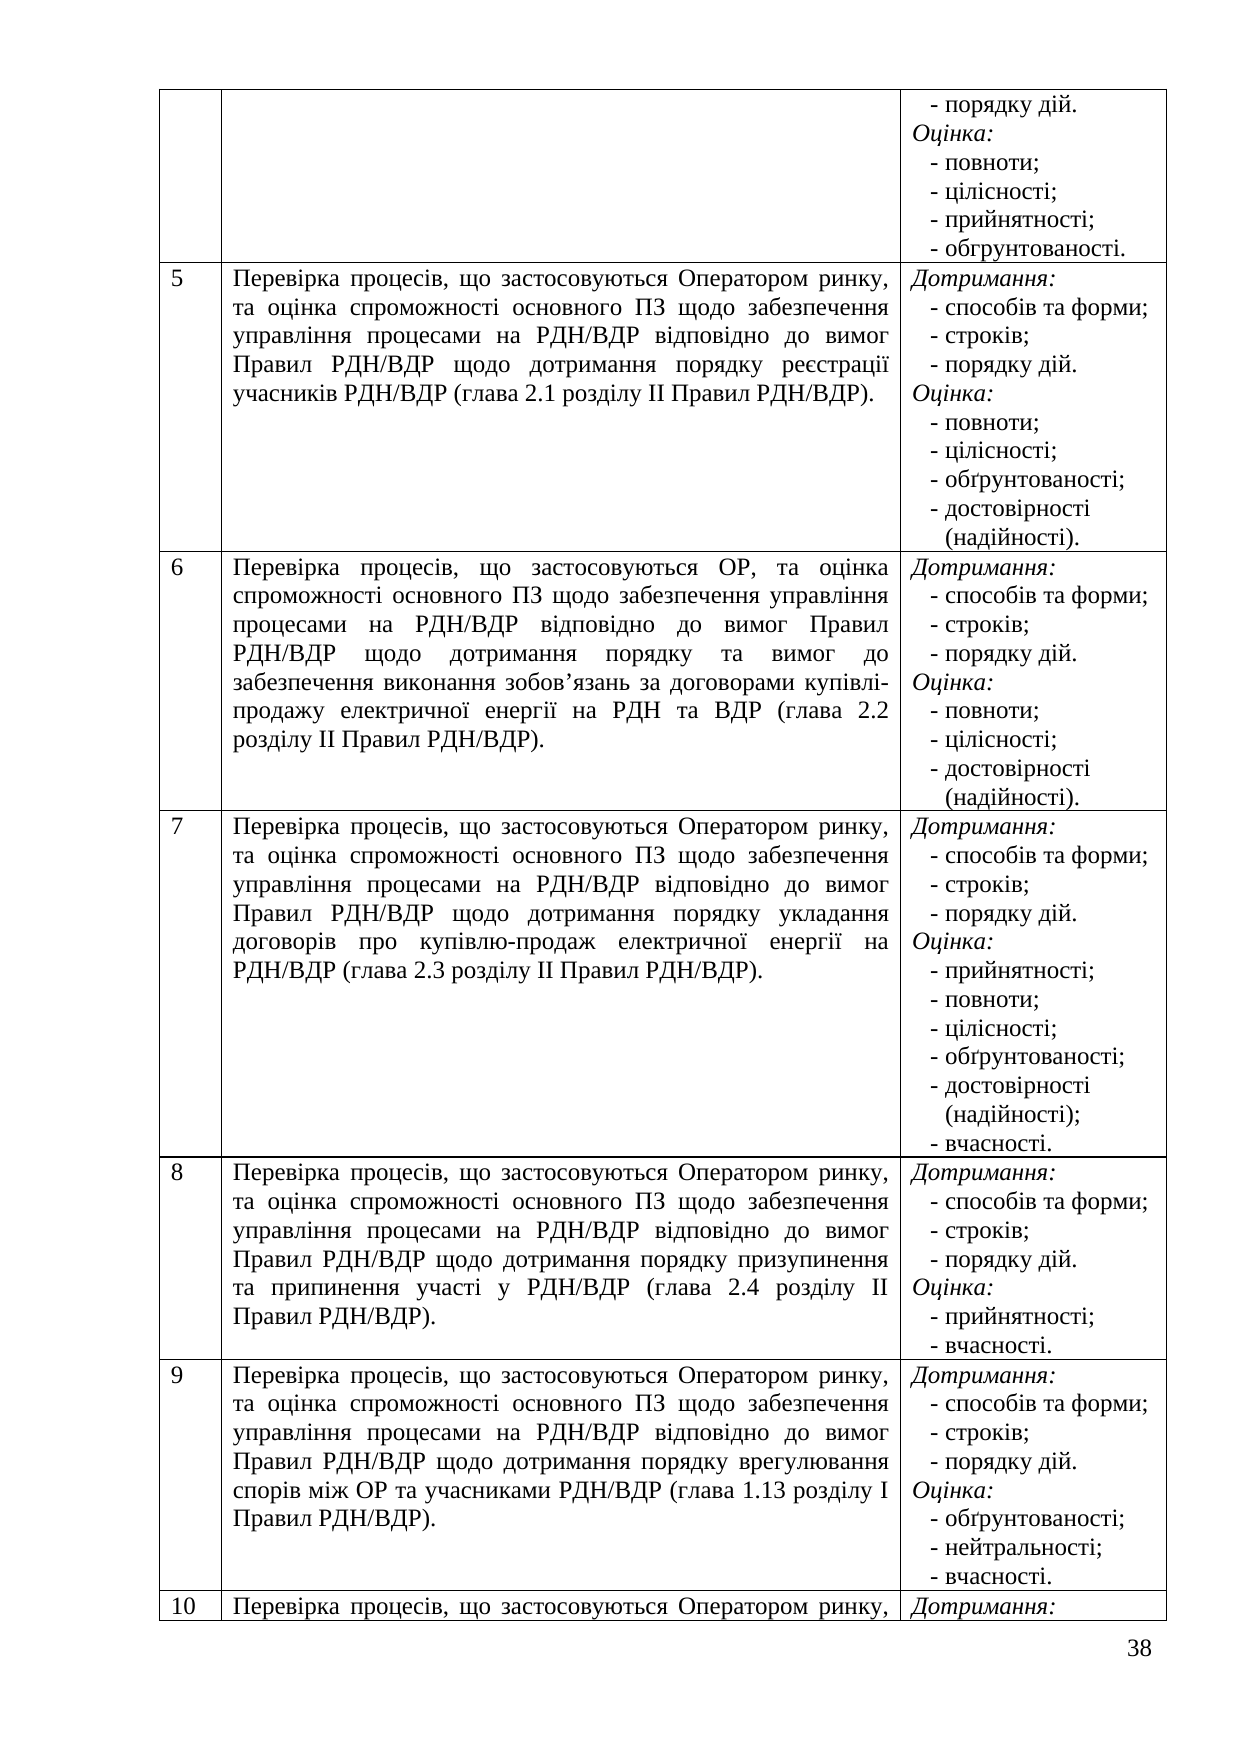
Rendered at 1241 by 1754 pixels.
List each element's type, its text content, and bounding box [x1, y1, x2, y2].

table_cell Дотримання: способів та форми; строків; порядку дій. Оцінка: повноти; цілісності; достовірності (надійності). [901, 552, 1166, 810]
table_cell 5 [160, 263, 221, 551]
table_cell Перевірка процесів, що застосовуються ОР, та оцінка спроможності основного ПЗ щодо забезпечення управління процесами на РДН/ВДР відповідно до вимог Правил РДН/ВДР щодо дотримання порядку та вимог до забезпечення виконання зобов’язань за договорами купівлі-продажу електричної енергії на РДН та ВДР (глава 2.2 розділу ІІ Правил РДН/ВДР). [222, 552, 900, 810]
table_cell Перевірка процесів, що застосовуються Оператором ринку, та оцінка спроможності основного ПЗ щодо забезпечення управління процесами на РДН/ВДР відповідно до вимог Правил РДН/ВДР щодо дотримання порядку врегулювання спорів між ОР та учасниками РДН/ВДР (глава 1.13 розділу І Правил РДН/ВДР). [222, 1360, 900, 1590]
table_cell 6 [160, 552, 221, 810]
table_cell 4 [160, 90, 221, 262]
table_cell Перевірка процесів, що застосовуються Оператором ринку, та оцінка спроможності основного ПЗ щодо забезпечення управління процесами на РДН/ВДР відповідно до вимог Правил РДН/ВДР щодо дотримання порядку реєстрації учасників РДН/ВДР (глава 2.1 розділу ІІ Правил РДН/ВДР). [222, 263, 900, 551]
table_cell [901, 1591, 1166, 1619]
table_cell Дотримання: способів та форми; строків; порядку дій. Оцінка: обґрунтованості; нейтральності; вчасності. [901, 1360, 1166, 1590]
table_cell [222, 90, 900, 262]
table_cell Перевірка процесів, що застосовуються Оператором ринку, та оцінка спроможності основного ПЗ щодо забезпечення управління процесами на РДН/ВДР відповідно до вимог Правил РДН/ВДР щодо дотримання порядку призупинення та припинення участі у РДН/ВДР (глава 2.4 розділу ІІ Правил РДН/ВДР). [222, 1158, 900, 1359]
table_cell Дотримання: способів та форми; строків; порядку дій. Оцінка: прийнятності; повноти; цілісності; обґрунтованості; достовірності (надійності); вчасності. [901, 811, 1166, 1156]
table_cell Дотримання: способів та форми; строків; порядку дій. Оцінка: прийнятності; вчасності. [901, 1158, 1166, 1359]
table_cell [222, 1591, 900, 1619]
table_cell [901, 90, 1166, 262]
table_cell Дотримання: способів та форми; строків; порядку дій. Оцінка: повноти; цілісності; обґрунтованості; достовірності (надійності). [901, 263, 1166, 551]
table_cell 10 [160, 1591, 221, 1619]
table_cell 7 [160, 811, 221, 1156]
table_cell Перевірка процесів, що застосовуються Оператором ринку, та оцінка спроможності основного ПЗ щодо забезпечення управління процесами на РДН/ВДР відповідно до вимог Правил РДН/ВДР щодо дотримання порядку укладання договорів про купівлю-продаж електричної енергії на РДН/ВДР (глава 2.3 розділу ІІ Правил РДН/ВДР). [222, 811, 900, 1156]
table_cell 8 [160, 1158, 221, 1359]
table_cell 9 [160, 1360, 221, 1590]
